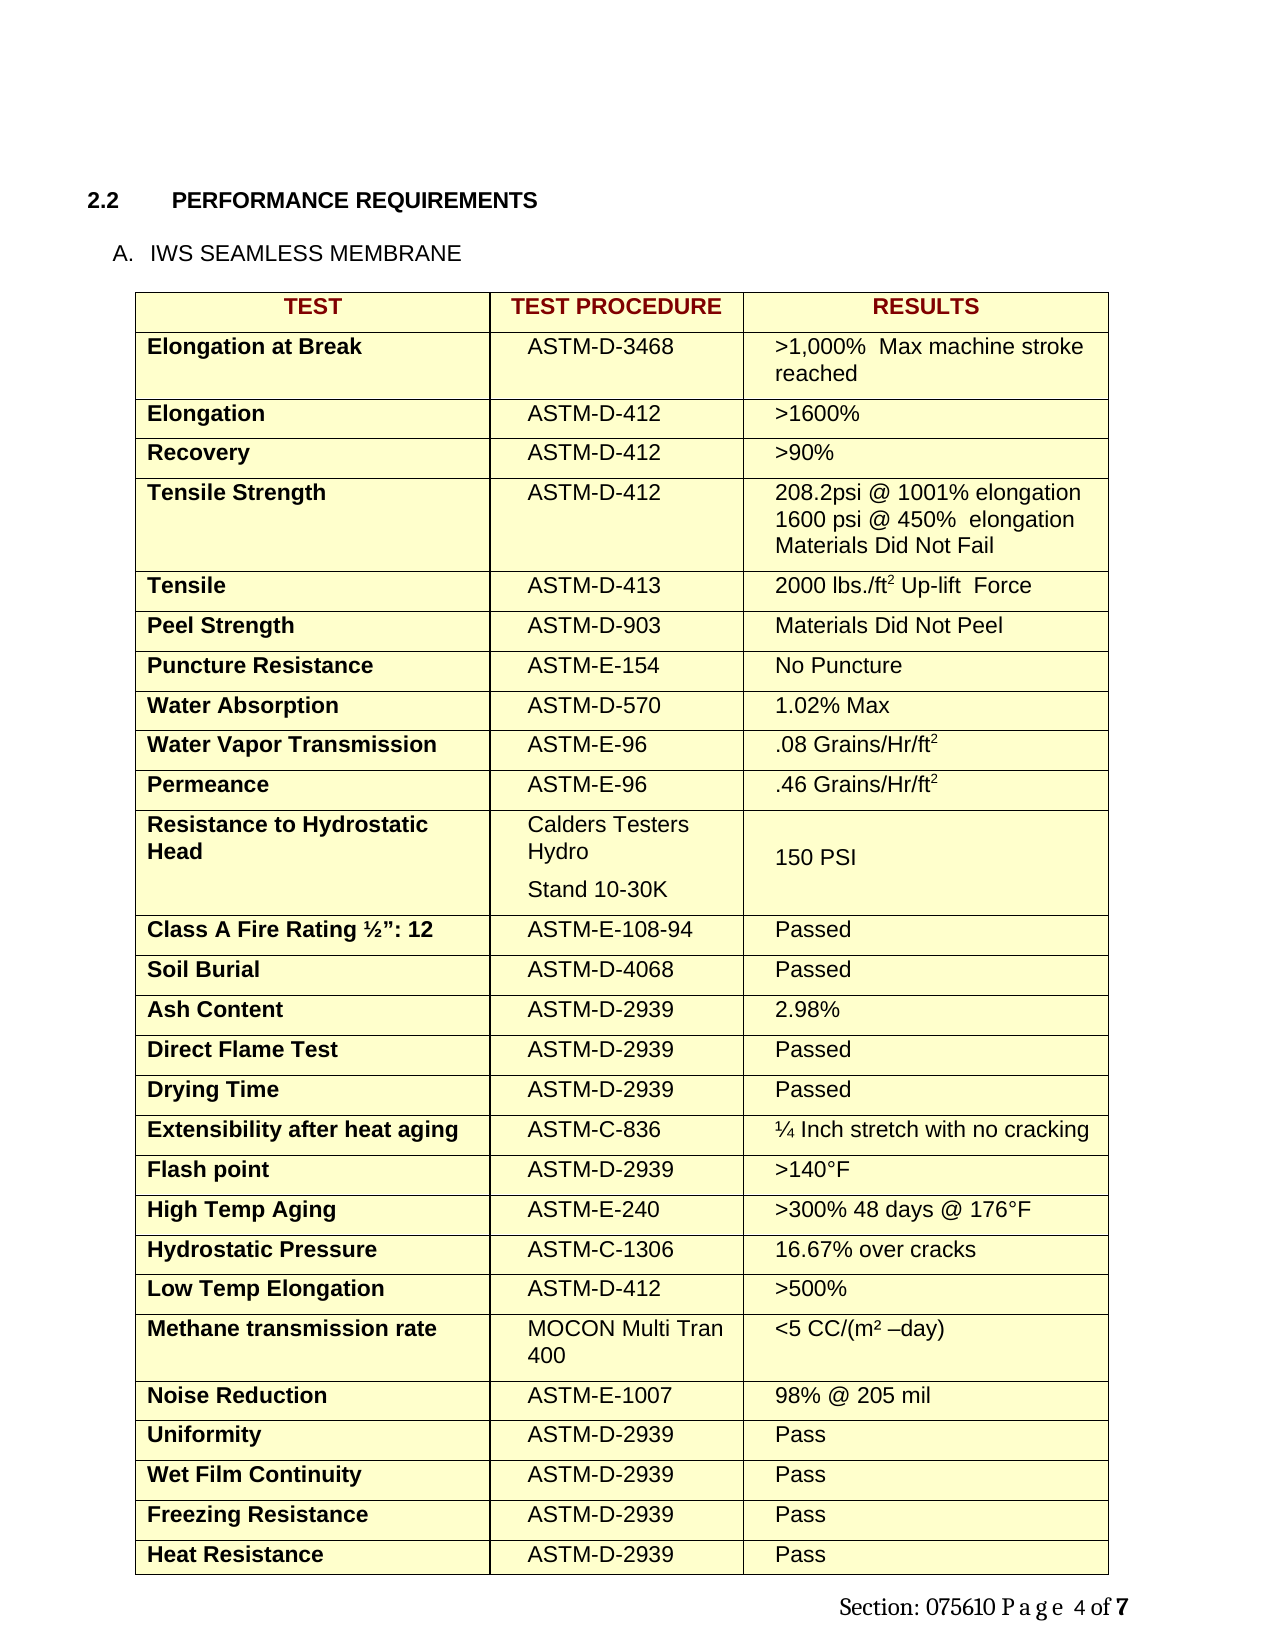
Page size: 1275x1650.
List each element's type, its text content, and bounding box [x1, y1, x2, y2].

table_cell Class A Fire Rating ½”: 12 [136, 916, 489, 955]
table_cell Soil Burial [136, 956, 489, 995]
table_cell ASTM-D-2939 [491, 1541, 743, 1574]
table_cell ASTM-E-1007 [491, 1382, 743, 1420]
table_cell Water Vapor Transmission [136, 731, 489, 770]
table_cell Peel Strength [136, 612, 489, 651]
table_cell No Puncture [744, 652, 1108, 691]
table_cell ¼ Inch stretch with no cracking [744, 1116, 1108, 1155]
table_cell .46 Grains/Hr/ft2 [744, 771, 1108, 810]
table_cell >500% [744, 1275, 1108, 1314]
table_cell <5 CC/(m² –day) [744, 1315, 1108, 1381]
list IWS SEAMLESS MEMBRANE [112, 239, 1200, 266]
table_cell 208.2psi @ 1001% elongation 1600 psi @ 450% elongation Materials Did Not Fail [744, 479, 1108, 571]
table_cell Hydrostatic Pressure [136, 1236, 489, 1274]
table_cell 2.98% [744, 996, 1108, 1035]
table_cell ASTM-D-2939 [491, 1461, 743, 1500]
table_cell ASTM-D-412 [491, 1275, 743, 1314]
table_cell Low Temp Elongation [136, 1275, 489, 1314]
table_cell Tensile Strength [136, 479, 489, 571]
table_cell Tensile [136, 572, 489, 611]
table_cell MOCON Multi Tran 400 [491, 1315, 743, 1381]
table_cell ASTM-D-412 [491, 479, 743, 571]
table_header Test [136, 293, 489, 332]
table_cell ASTM-C-836 [491, 1116, 743, 1155]
table_cell .08 Grains/Hr/ft2 [744, 731, 1108, 770]
table_cell Pass [744, 1541, 1108, 1574]
table_cell Extensibility after heat aging [136, 1116, 489, 1155]
table_cell Direct Flame Test [136, 1036, 489, 1075]
table_cell Permeance [136, 771, 489, 810]
table_header Test Procedure [491, 293, 743, 332]
table_cell ASTM-D-2939 [491, 1036, 743, 1075]
table_cell 16.67% over cracks [744, 1236, 1108, 1274]
table_cell High Temp Aging [136, 1196, 489, 1234]
table_cell Ash Content [136, 996, 489, 1035]
table_cell ASTM-D-2939 [491, 1076, 743, 1115]
table_cell Heat Resistance [136, 1541, 489, 1574]
table_cell Passed [744, 956, 1108, 995]
table_cell >300% 48 days @ 176°F [744, 1196, 1108, 1234]
table_cell Wet Film Continuity [136, 1461, 489, 1500]
table_cell Passed [744, 916, 1108, 955]
table_cell ASTM-D-903 [491, 612, 743, 651]
table_cell Uniformity [136, 1421, 489, 1460]
table_cell 150 PSI [744, 811, 1108, 915]
table_cell ASTM-D-3468 [491, 333, 743, 398]
table_cell >1,000% Max machine stroke reached [744, 333, 1108, 398]
table_cell ASTM-D-412 [491, 400, 743, 438]
table_cell Drying Time [136, 1076, 489, 1115]
table_cell Elongation [136, 400, 489, 438]
table_cell Materials Did Not Peel [744, 612, 1108, 651]
subtitle PERFORMANCE REQUIREMENTS [87, 187, 1200, 213]
table_cell ASTM-E-108-94 [491, 916, 743, 955]
table_cell ASTM-D-412 [491, 439, 743, 478]
table_cell Recovery [136, 439, 489, 478]
table_cell Puncture Resistance [136, 652, 489, 691]
table_cell Calders Testers Hydro Stand 10-30K [491, 811, 743, 915]
table_cell Resistance to Hydrostatic Head [136, 811, 489, 915]
table_cell ASTM-D-570 [491, 692, 743, 730]
table_cell Pass [744, 1461, 1108, 1500]
table_cell Passed [744, 1076, 1108, 1115]
table_cell >140°F [744, 1156, 1108, 1194]
table_cell ASTM-D-2939 [491, 1501, 743, 1540]
table_cell >1600% [744, 400, 1108, 438]
table_cell >90% [744, 439, 1108, 478]
table_cell Pass [744, 1421, 1108, 1460]
table_cell Water Absorption [136, 692, 489, 730]
table_cell ASTM-E-154 [491, 652, 743, 691]
table_cell 2000 lbs./ft2 Up-lift Force [744, 572, 1108, 611]
table_cell Noise Reduction [136, 1382, 489, 1420]
table_cell Passed [744, 1036, 1108, 1075]
table_cell Pass [744, 1501, 1108, 1540]
table_cell ASTM-E-240 [491, 1196, 743, 1234]
table_cell Elongation at Break [136, 333, 489, 398]
table_cell 98% @ 205 mil [744, 1382, 1108, 1420]
table_cell ASTM-C-1306 [491, 1236, 743, 1274]
table_cell Methane transmission rate [136, 1315, 489, 1381]
table_cell ASTM-D-2939 [491, 1156, 743, 1194]
table_cell ASTM-D-2939 [491, 1421, 743, 1460]
table_header Results [744, 293, 1108, 332]
table_cell 1.02% Max [744, 692, 1108, 730]
table_cell Flash point [136, 1156, 489, 1194]
table_cell ASTM-E-96 [491, 771, 743, 810]
table_cell ASTM-D-413 [491, 572, 743, 611]
table_cell ASTM-D-4068 [491, 956, 743, 995]
table_cell ASTM-E-96 [491, 731, 743, 770]
table_cell Freezing Resistance [136, 1501, 489, 1540]
table_cell ASTM-D-2939 [491, 996, 743, 1035]
